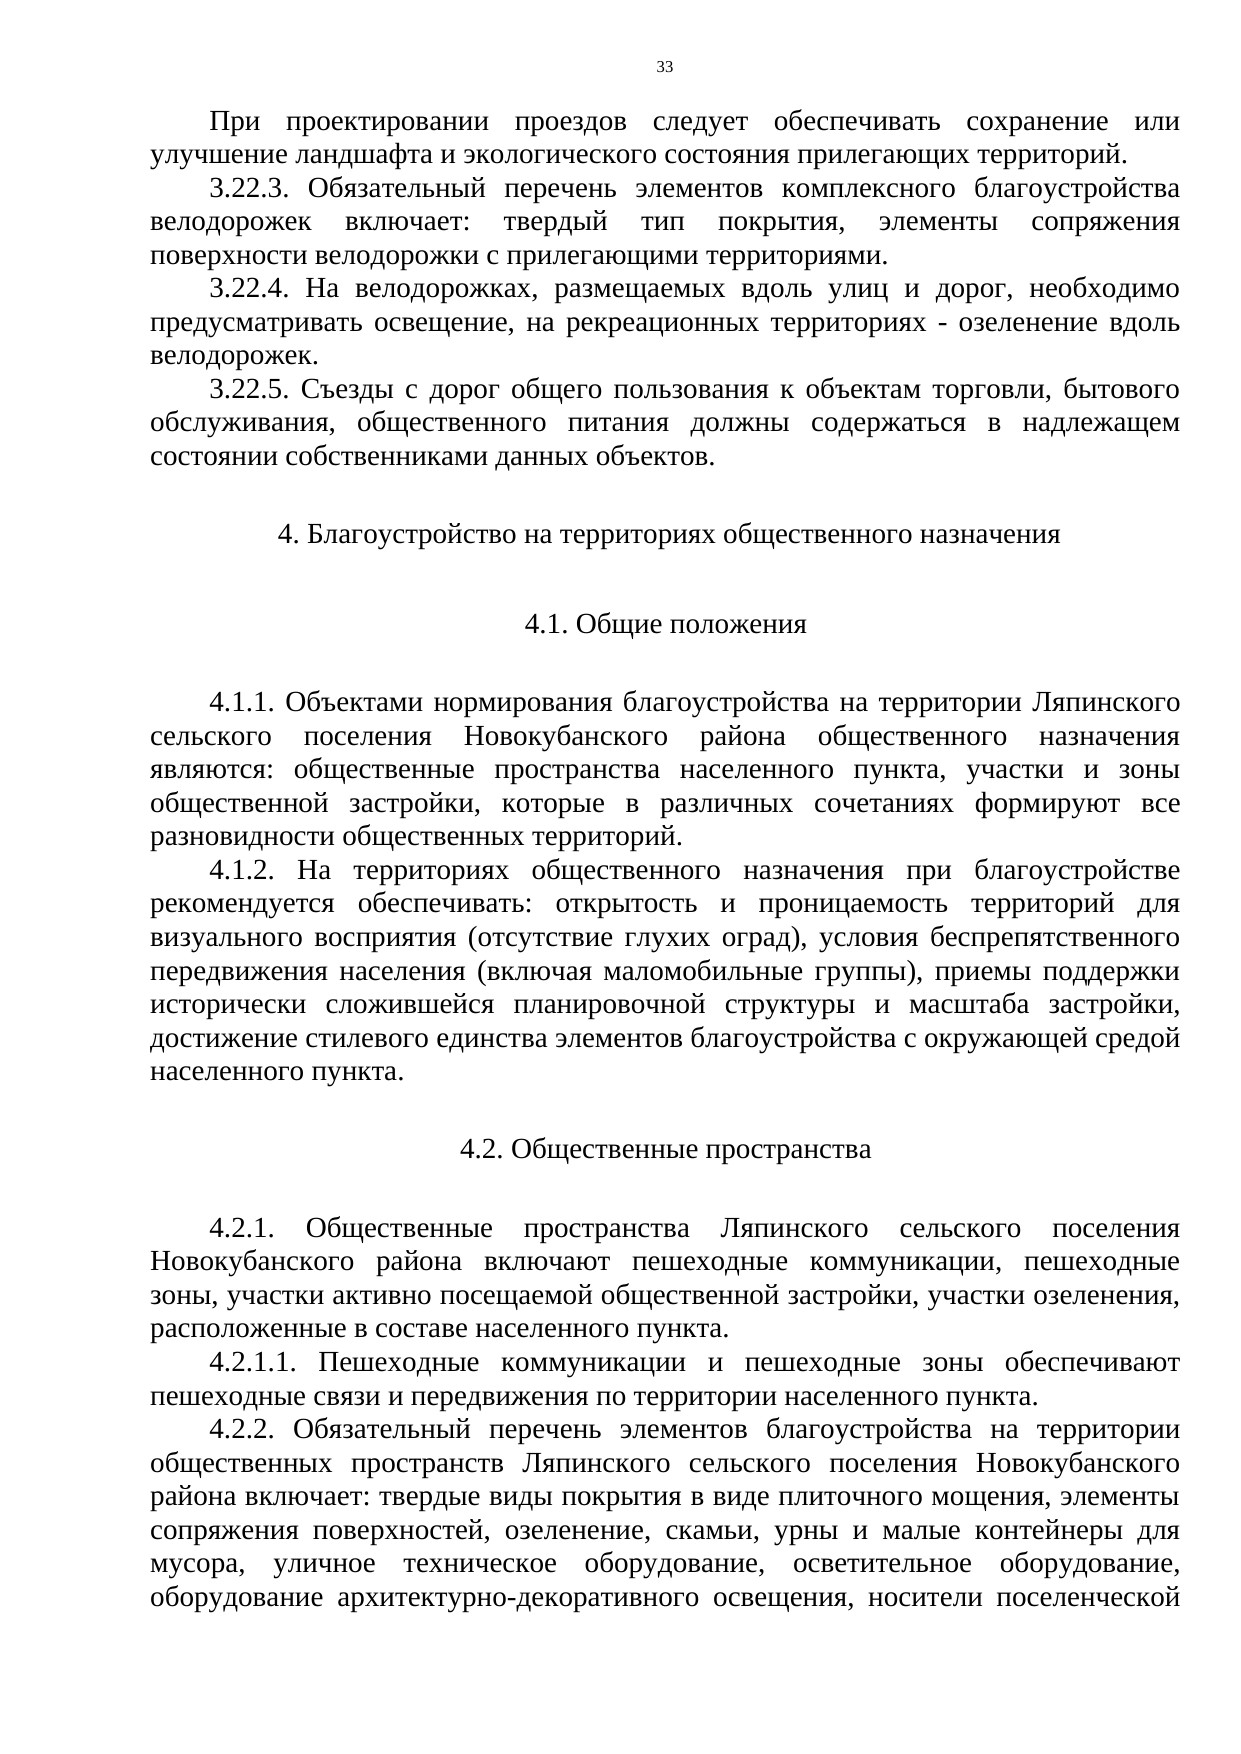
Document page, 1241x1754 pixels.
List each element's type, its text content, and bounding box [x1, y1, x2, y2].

subtitle 4.1. Общие положения [150, 606, 1181, 639]
text 4.1.2. На территориях общественного назначения при благоустройстве рекомендуется обеспечивать: открытость и проницаемость территорий для визуального восприятия (отсутствие глухих оград), условия беспрепятственного передвижения населения (включая маломобильные группы), приемы поддержки исторически сложившейся планировочной структуры и масштаба застройки, достижение стилевого единства элементов благоустройства с окружающей средой населенного пункта. [150, 852, 1181, 1087]
text При проектировании проездов следует обеспечивать сохранение или улучшение ландшафта и экологического состояния прилегающих территорий. [150, 103, 1181, 170]
text 3.22.3. Обязательный перечень элементов комплексного благоустройства велодорожек включает: твердый тип покрытия, элементы сопряжения поверхности велодорожки с прилегающими территориями. [150, 170, 1181, 270]
text 4.1.1. Объектами нормирования благоустройства на территории Ляпинского сельского поселения Новокубанского района общественного назначения являются: общественные пространства населенного пункта, участки и зоны общественной застройки, которые в различных сочетаниях формируют все разновидности общественных территорий. [150, 684, 1181, 852]
text 4.2.1.1. Пешеходные коммуникации и пешеходные зоны обеспечивают пешеходные связи и передвижения по территории населенного пункта. [150, 1344, 1181, 1411]
text 3.22.5. Съезды с дорог общего пользования к объектам торговли, бытового обслуживания, общественного питания должны содержаться в надлежащем состоянии собственниками данных объектов. [150, 371, 1181, 472]
subtitle 4.2. Общественные пространства [150, 1132, 1181, 1165]
text 3.22.4. На велодорожках, размещаемых вдоль улиц и дорог, необходимо предусматривать освещение, на рекреационных территориях - озеленение вдоль велодорожек. [150, 270, 1181, 371]
text 4.2.1. Общественные пространства Ляпинского сельского поселения Новокубанского района включают пешеходные коммуникации, пешеходные зоны, участки активно посещаемой общественной застройки, участки озеленения, расположенные в составе населенного пункта. [150, 1210, 1181, 1344]
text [150, 1411, 1181, 1612]
subtitle 4. Благоустройство на территориях общественного назначения [150, 516, 1181, 550]
